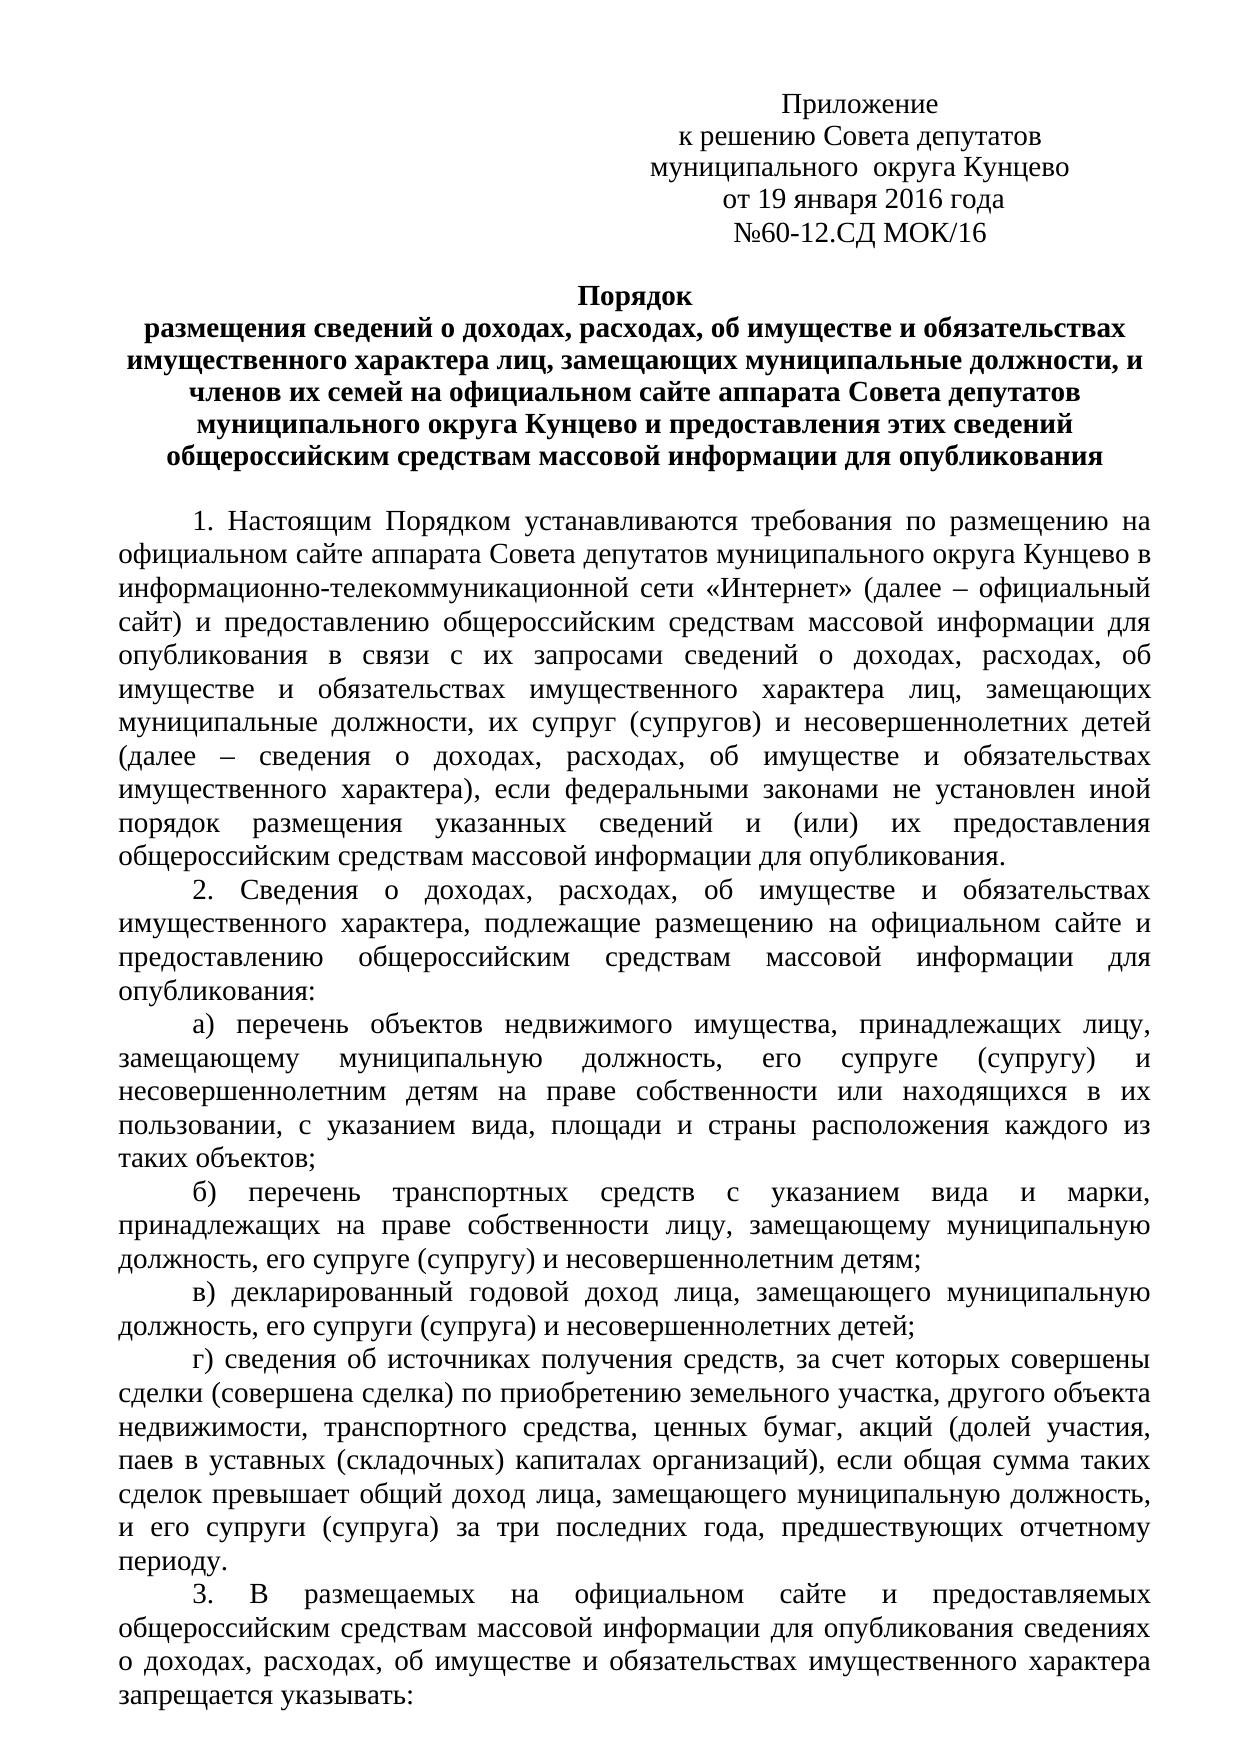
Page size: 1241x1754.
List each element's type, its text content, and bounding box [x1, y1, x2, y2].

text к решению Совета депутатов [568, 120, 1152, 151]
text от 19 января 2016 года [568, 183, 1152, 215]
text Приложение [568, 88, 1152, 120]
text 3. В размещаемых на официальном сайте и предоставляемых общероссийским средствам массовой информации для опубликования сведениях о доходах, расходах, об имуществе и обязательствах имущественного характера запрещается указывать: [118, 1576, 1152, 1711]
text размещения сведений о доходах, расходах, об имуществе и обязательствах имущественного характера лиц, замещающих муниципальные должности, и членов их семей на официальном сайте аппарата Совета депутатов муниципального округа Кунцево и предоставления этих сведений общероссийским средствам массовой информации для опубликования [118, 312, 1152, 471]
text г) сведения об источниках получения средств, за счет которых совершены сделки (совершена сделка) по приобретению земельного участка, другого объекта недвижимости, транспортного средства, ценных бумаг, акций (долей участия, паев в уставных (складочных) капиталах организаций), если общая сумма таких сделок превышает общий доход лица, замещающего муниципальную должность, и его супруги (супруга) за три последних года, предшествующих отчетному периоду. [118, 1342, 1152, 1576]
text в) декларированный годовой доход лица, замещающего муниципальную должность, его супруги (супруга) и несовершеннолетних детей; [118, 1274, 1152, 1342]
text а) перечень объектов недвижимого имущества, принадлежащих лицу, замещающему муниципальную должность, его супруге (супругу) и несовершеннолетним детям на праве собственности или находящихся в их пользовании, с указанием вида, площади и страны расположения каждого из таких объектов; [118, 1006, 1152, 1174]
text 2. Сведения о доходах, расходах, об имуществе и обязательствах имущественного характера, подлежащие размещению на официальном сайте и предоставлению общероссийским средствам массовой информации для опубликования: [118, 872, 1152, 1006]
text №60-12.СД МОК/16 [568, 215, 1152, 248]
text муниципального округа Кунцево [568, 151, 1152, 183]
text Порядок [118, 280, 1152, 312]
text 1. Настоящим Порядком устанавливаются требования по размещению на официальном сайте аппарата Совета депутатов муниципального округа Кунцево в информационно-телекоммуникационной сети «Интернет» (далее – официальный сайт) и предоставлению общероссийским средствам массовой информации для опубликования в связи с их запросами сведений о доходах, расходах, об имуществе и обязательствах имущественного характера лиц, замещающих муниципальные должности, их супруг (супругов) и несовершеннолетних детей (далее – сведения о доходах, расходах, об имуществе и обязательствах имущественного характера), если федеральными законами не установлен иной порядок размещения указанных сведений и (или) их предоставления общероссийским средствам массовой информации для опубликования. [118, 503, 1152, 872]
text б) перечень транспортных средств с указанием вида и марки, принадлежащих на праве собственности лицу, замещающему муниципальную должность, его супруге (супругу) и несовершеннолетним детям; [118, 1174, 1152, 1274]
